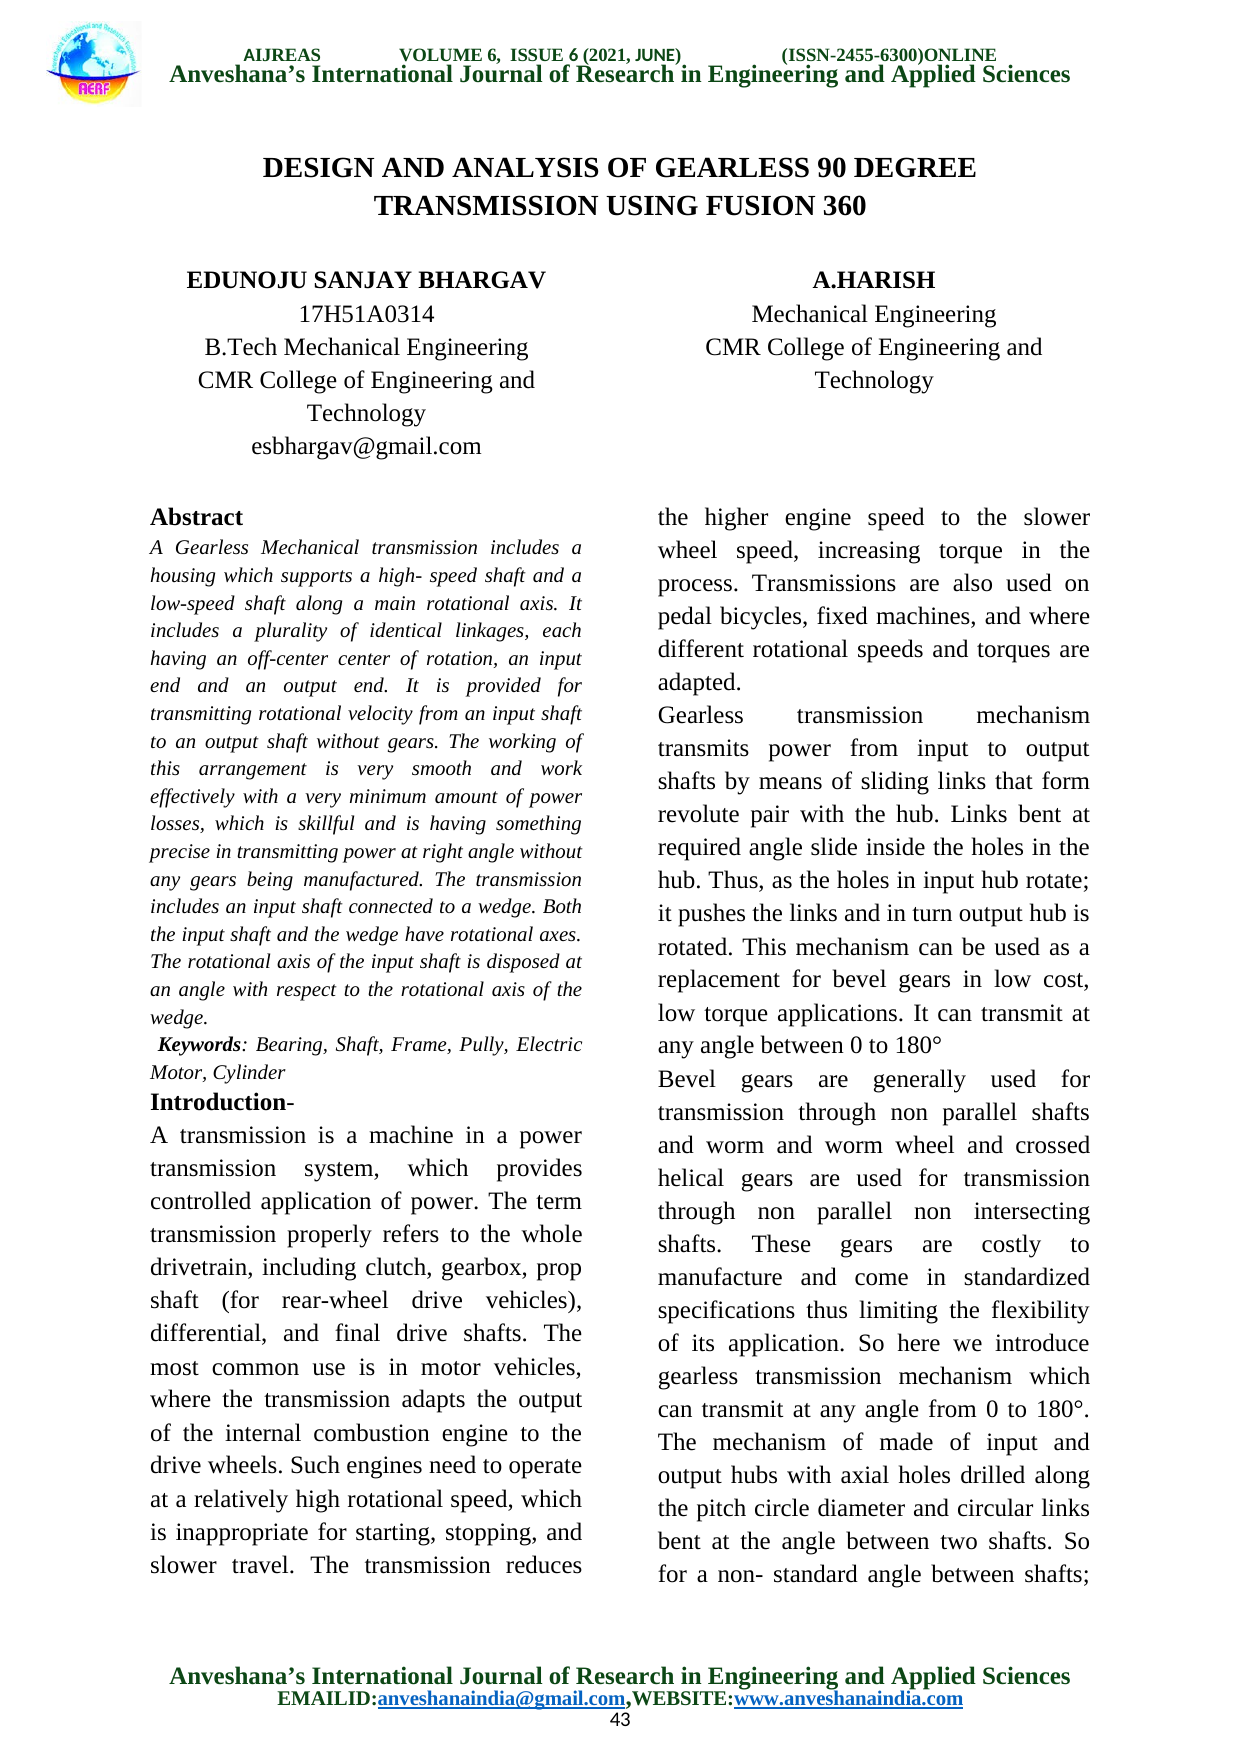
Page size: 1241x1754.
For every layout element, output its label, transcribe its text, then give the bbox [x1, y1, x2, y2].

text EDUNOJU SANJAY BHARGAV 17H51A0314 B.Tech Mechanical Engineering CMR College of Engineering and Technology esbhargav@gmail.com [150, 266, 583, 459]
text A.HARISH Mechanical Engineering CMR College of Engineering and Technology [658, 266, 1090, 393]
text Abstract [150, 502, 583, 531]
text Keywords: Bearing, Shaft, Frame, Pully, Electric Motor, Cylinder [150, 1032, 583, 1084]
text A transmission is a machine in a power transmission system, which provides controlled application of power. The term transmission properly refers to the whole drivetrain, including clutch, gearbox, prop shaft (for rear-wheel drive vehicles), differential, and final drive shafts. The most common use is in motor vehicles, where the transmission adapts the output of the internal combustion engine to the drive wheels. Such engines need to operate at a relatively high rotational speed, which is inappropriate for starting, stopping, and slower travel. The transmission reduces the higher engine speed to the slower wheel speed, increasing torque in the process. Transmissions are also used on pedal bicycles, fixed machines, and where different rotational speeds and torques are adapted. [150, 1120, 583, 1578]
text A Gearless Mechanical transmission includes a housing which supports a high- speed shaft and a low-speed shaft along a main rotational axis. It includes a plurality of identical linkages, each having an off-center center of rotation, an input end and an output end. It is provided for transmitting rotational velocity from an input shaft to an output shaft without gears. The working of this arrangement is very smooth and work effectively with a very minimum amount of power losses, which is skillful and is having something precise in transmitting power at right angle without any gears being manufactured. The transmission includes an input shaft connected to a wedge. Both the input shaft and the wedge have rotational axes. The rotational axis of the input shaft is disposed at an angle with respect to the rotational axis of the wedge. [150, 535, 583, 1029]
text A transmission is a machine in a power transmission system, which provides controlled application of power. The term transmission properly refers to the whole drivetrain, including clutch, gearbox, prop shaft (for rear-wheel drive vehicles), differential, and final drive shafts. The most common use is in motor vehicles, where the transmission adapts the output of the internal combustion engine to the drive wheels. Such engines need to operate at a relatively high rotational speed, which is inappropriate for starting, stopping, and slower travel. The transmission reduces the higher engine speed to the slower wheel speed, increasing torque in the process. Transmissions are also used on pedal bicycles, fixed machines, and where different rotational speeds and torques are adapted. [658, 502, 1090, 696]
text Introduction- [150, 1087, 583, 1116]
text Gearless transmission mechanism transmits power from input to output shafts by means of sliding links that form revolute pair with the hub. Links bent at required angle slide inside the holes in the hub. Thus, as the holes in input hub rotate; it pushes the links and in turn output hub is rotated. This mechanism can be used as a replacement for bevel gears in low cost, low torque applications. It can transmit at any angle between 0 to 180° [658, 700, 1090, 1059]
text DESIGN AND ANALYSIS OF GEARLESS 90 DEGREE TRANSMISSION USING FUSION 360 [150, 150, 1090, 222]
picture [46, 21, 142, 107]
